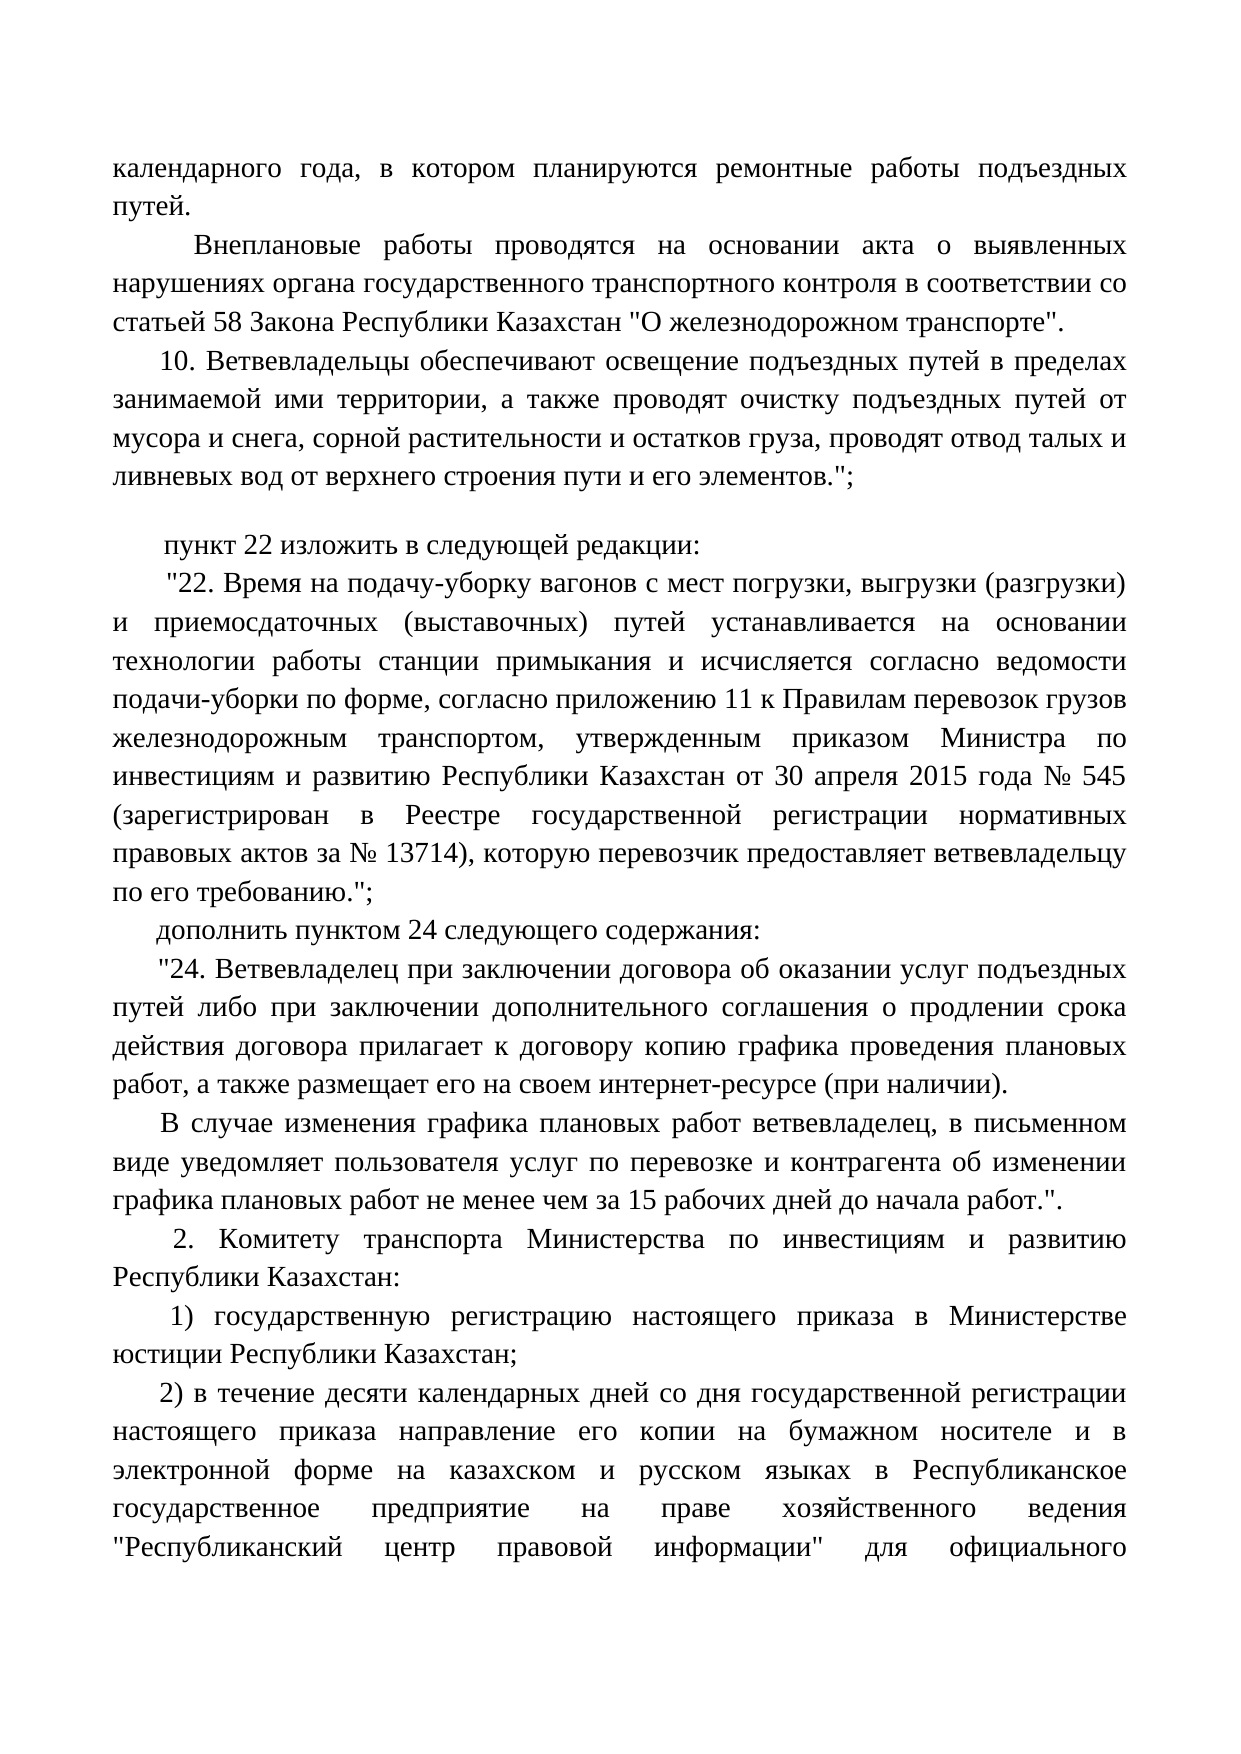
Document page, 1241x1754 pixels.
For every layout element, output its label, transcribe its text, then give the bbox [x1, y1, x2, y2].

text "22. Время на подачу-уборку вагонов с мест погрузки, выгрузки (разгрузки) и приемосдаточных (выставочных) путей устанавливается на основании технологии работы станции примыкания и исчисляется согласно ведомости подачи-уборки по форме, согласно приложению 11 к Правилам перевозок грузов железнодорожным транспортом, утвержденным приказом Министра по инвестициям и развитию Республики Казахстан от 30 апреля 2015 года № 545 (зарегистрирован в Реестре государственной регистрации нормативных правовых актов за № 13714), которую перевозчик предоставляет ветвевладельцу по его требованию."; [112, 566, 1128, 907]
text пункт 22 изложить в следующей редакции: [112, 527, 1128, 561]
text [112, 1375, 1128, 1563]
text 2. Комитету транспорта Министерства по инвестициям и развитию Республики Казахстан: [112, 1221, 1128, 1293]
text дополнить пунктом 24 следующего содержания: [112, 912, 1128, 946]
text 1) государственную регистрацию настоящего приказа в Министерстве юстиции Республики Казахстан; [112, 1298, 1128, 1370]
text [112, 150, 1128, 222]
text "24. Ветвевладелец при заключении договора об оказании услуг подъездных путей либо при заключении дополнительного соглашения о продлении срока действия договора прилагает к договору копию графика проведения плановых работ, а также размещает его на своем интернет-ресурсе (при наличии). [112, 951, 1128, 1100]
text Внеплановые работы проводятся на основании акта о выявленных нарушениях органа государственного транспортного контроля в соответствии со статьей 58 Закона Республики Казахстан "О железнодорожном транспорте". [112, 227, 1128, 338]
text 10. Ветвевладельцы обеспечивают освещение подъездных путей в пределах занимаемой ими территории, а также проводят очистку подъездных путей от мусора и снега, сорной растительности и остатков груза, проводят отвод талых и ливневых вод от верхнего строения пути и его элементов."; [112, 343, 1128, 492]
text В случае изменения графика плановых работ ветвевладелец, в письменном виде уведомляет пользователя услуг по перевозке и контрагента об изменении графика плановых работ не менее чем за 15 рабочих дней до начала работ.". [112, 1105, 1128, 1216]
